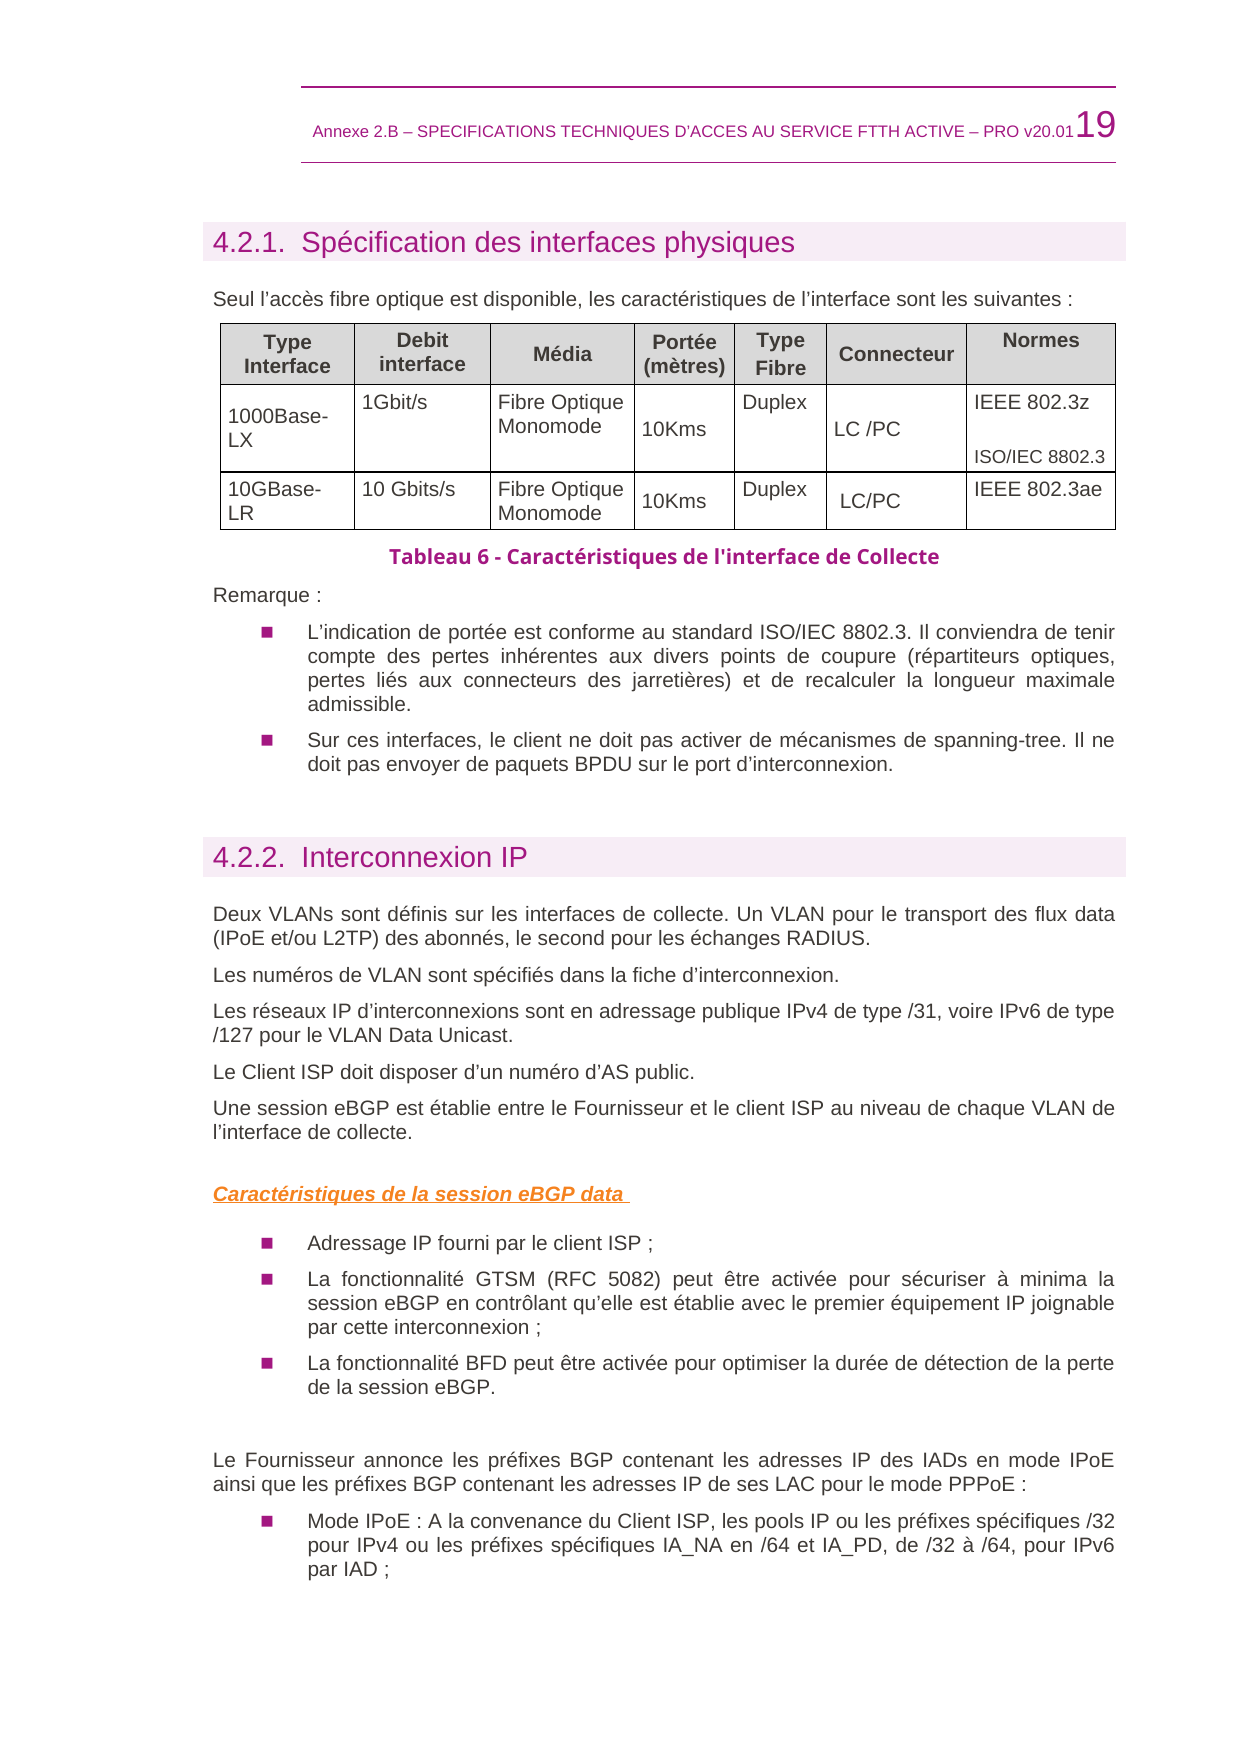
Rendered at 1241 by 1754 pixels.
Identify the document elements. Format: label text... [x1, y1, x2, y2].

table_cell 1Gbit/s [355, 385, 490, 471]
subtitle Spécification des interfaces physiques [204, 223, 1124, 260]
text L’indication de portée est conforme au standard ISO/IEC 8802.3. Il conviendra de tenir compte des pertes inhérentes aux divers points de coupure (répartiteurs optiques, pertes liés aux connecteurs des jarretières) et de recalculer la longueur maximale admissible. [260, 620, 1116, 716]
table_header Type Interface [221, 324, 354, 384]
table_cell 10 Gbits/s [355, 473, 490, 529]
table_cell 1000Base-LX [221, 385, 354, 471]
text Le Fournisseur annonce les préfixes BGP contenant les adresses IP des IADs en mode IPoE ainsi que les préfixes BGP contenant les adresses IP de ses LAC pour le mode PPPoE : [213, 1448, 1116, 1496]
table_header Type Fibre [735, 324, 826, 384]
subtitle Interconnexion IP [204, 839, 1124, 876]
table_header Portée (mètres) [635, 324, 734, 384]
table_header Debit interface [355, 324, 490, 384]
table_header Normes [967, 324, 1115, 384]
text Le Client ISP doit disposer d’un numéro d’AS public. [213, 1059, 1116, 1083]
table_cell Duplex [735, 473, 826, 529]
text Les numéros de VLAN sont spécifiés dans la fiche d’interconnexion. [213, 963, 1116, 987]
text La fonctionnalité BFD peut être activée pour optimiser la durée de détection de la perte de la session eBGP. [260, 1351, 1116, 1399]
text Adressage IP fourni par le client ISP ; [260, 1230, 1116, 1254]
text Mode IPoE : A la convenance du Client ISP, les pools IP ou les préfixes spécifiques /32 pour IPv4 ou les préfixes spécifiques IA_NA en /64 et IA_PD, de /32 à /64, pour IPv6 par IAD ; [260, 1508, 1116, 1580]
text La fonctionnalité GTSM (RFC 5082) peut être activée pour sécuriser à minima la session eBGP en contrôlant qu’elle est établie avec le premier équipement IP joignable par cette interconnexion ; [260, 1267, 1116, 1339]
table_cell LC /PC [827, 385, 966, 471]
table_cell 10Kms [635, 473, 734, 529]
table_cell 10Kms [635, 385, 734, 471]
text Caractéristiques de la session eBGP data [213, 1181, 1116, 1205]
text Une session eBGP est établie entre le Fournisseur et le client ISP au niveau de chaque VLAN de l’interface de collecte. [213, 1096, 1116, 1144]
table_cell LC/PC [827, 473, 966, 529]
text Les réseaux IP d’interconnexions sont en adressage publique IPv4 de type /31, voire IPv6 de type /127 pour le VLAN Data Unicast. [213, 999, 1116, 1047]
table_cell Duplex [735, 385, 826, 471]
table_header Connecteur [827, 324, 966, 384]
table_cell IEEE 802.3z ISO/IEC 8802.3 [967, 385, 1115, 471]
table_cell IEEE 802.3ae [967, 473, 1115, 529]
table_cell 10GBase-LR [221, 473, 354, 529]
text Deux VLANs sont définis sur les interfaces de collecte. Un VLAN pour le transport des flux data (IPoE et/ou L2TP) des abonnés, le second pour les échanges RADIUS. [213, 902, 1116, 950]
list Remarque : [213, 583, 1116, 607]
table_cell Fibre Optique Monomode [491, 385, 634, 471]
text Seul l’accès fibre optique est disponible, les caractéristiques de l’interface sont les suivantes : [213, 286, 1116, 310]
text Sur ces interfaces, le client ne doit pas activer de mécanismes de spanning-tree. Il ne doit pas envoyer de paquets BPDU sur le port d’interconnexion. [260, 728, 1116, 776]
table_header Média [491, 324, 634, 384]
table_cell Fibre Optique Monomode [491, 473, 634, 529]
